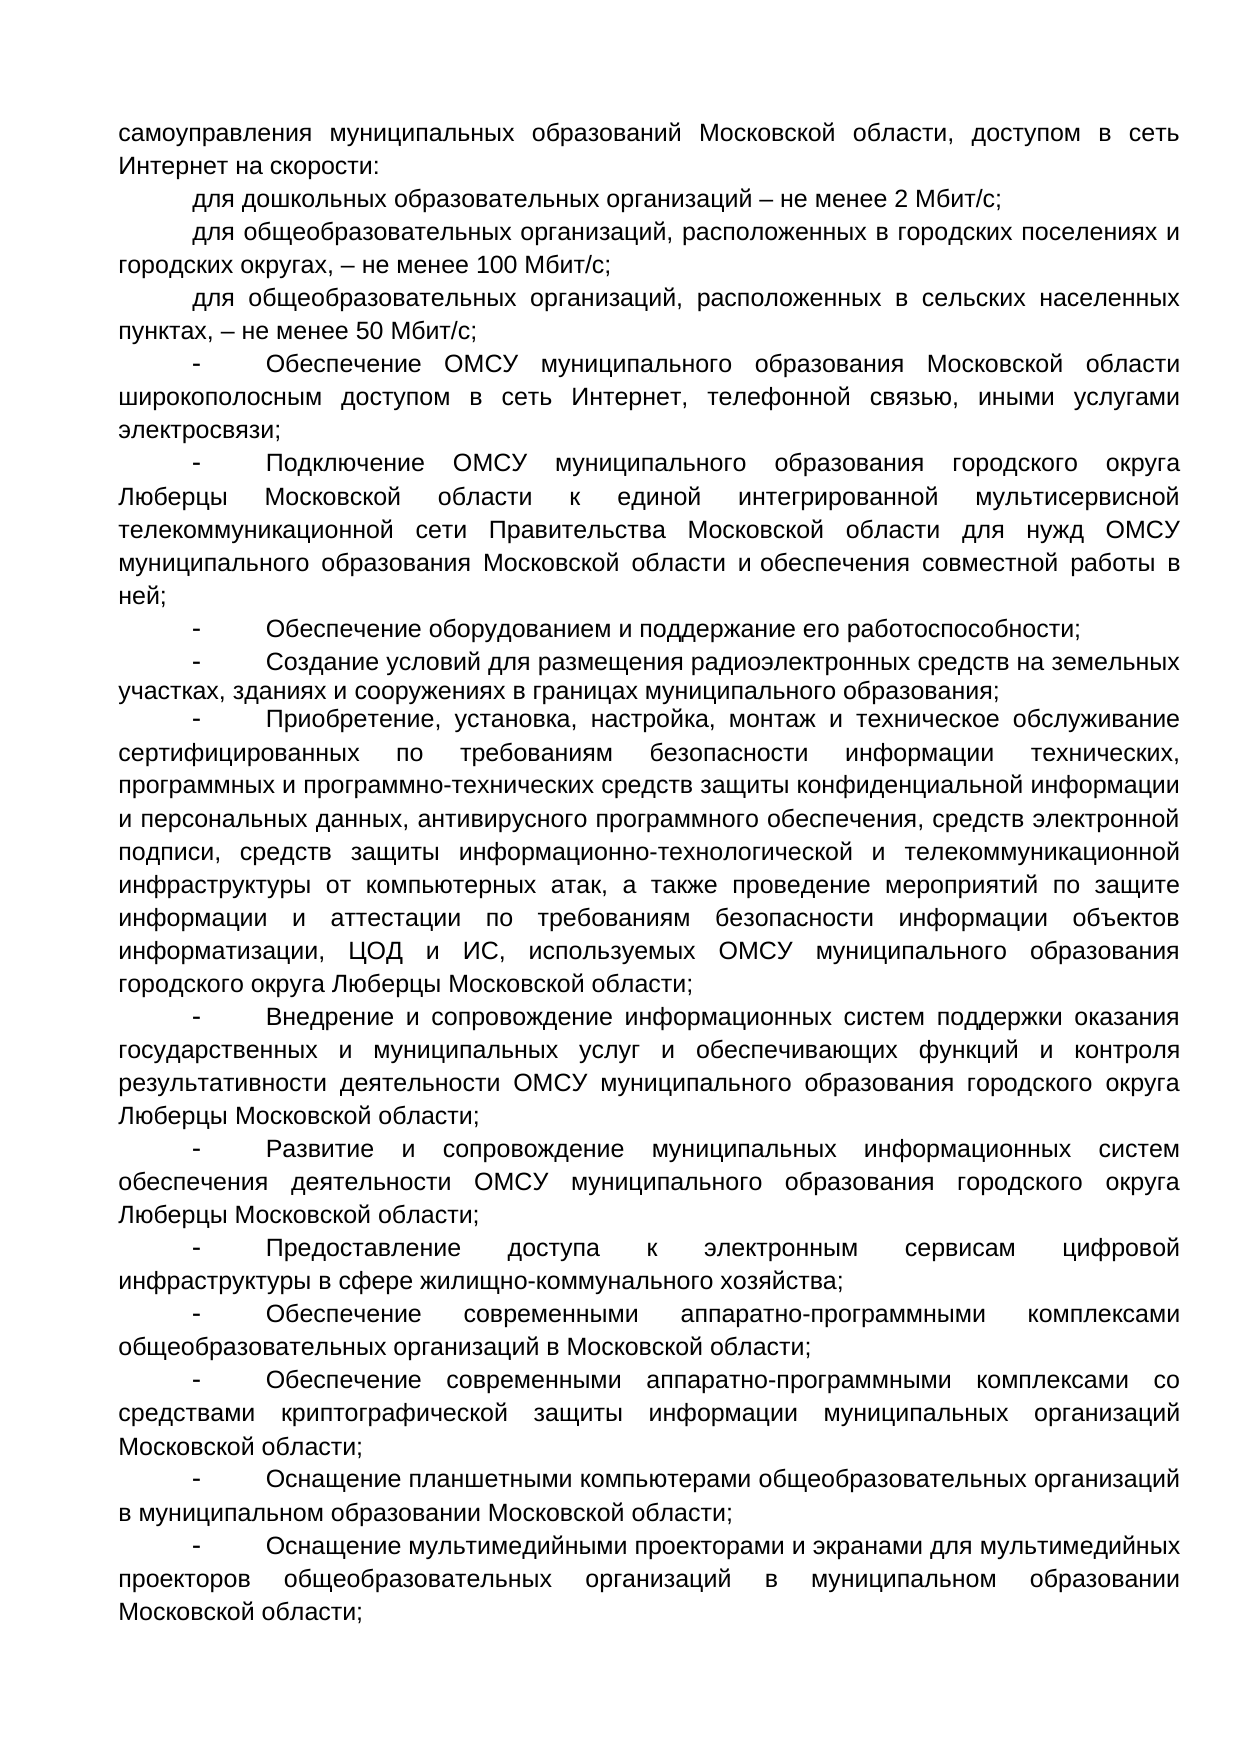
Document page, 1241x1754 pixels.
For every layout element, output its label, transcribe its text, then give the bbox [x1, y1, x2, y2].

list Обеспечение оборудованием и поддержание его работоспособности; [118, 614, 1181, 642]
list Оснащение мультимедийными проекторами и экранами для мультимедийных проекторов общеобразовательных организаций в муниципальном образовании Московской области; [118, 1531, 1181, 1626]
text для общеобразовательных организаций, расположенных в сельских населенных пунктах, – не менее 50 Мбит/с; [118, 283, 1181, 345]
list Создание условий для размещения радиоэлектронных средств на земельных участках, зданиях и сооружениях в границах муниципального образования; [118, 647, 1181, 704]
list Обеспечение современными аппаратно-программными комплексами общеобразовательных организаций в Московской области; [118, 1299, 1181, 1361]
list Обеспечение ОМСУ муниципального образования Московской области широкополосным доступом в сеть Интернет, телефонной связью, иными услугами электросвязи; [118, 349, 1181, 444]
list Развитие и сопровождение муниципальных информационных систем обеспечения деятельности ОМСУ муниципального образования городского округа Люберцы Московской области; [118, 1134, 1181, 1229]
list Подключение ОМСУ муниципального образования городского округа Люберцы Московской области к единой интегрированной мультисервисной телекоммуникационной сети Правительства Московской области для нужд ОМСУ муниципального образования Московской области и обеспечения совместной работы в ней; [118, 448, 1181, 609]
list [118, 118, 1181, 180]
list Оснащение планшетными компьютерами общеобразовательных организаций в муниципальном образовании Московской области; [118, 1464, 1181, 1526]
list Предоставление доступа к электронным сервисам цифровой инфраструктуры в сфере жилищно-коммунального хозяйства; [118, 1233, 1181, 1295]
list Приобретение, установка, настройка, монтаж и техническое обслуживание сертифицированных по требованиям безопасности информации технических, программных и программно-технических средств защиты конфиденциальной информации и персональных данных, антивирусного программного обеспечения, средств электронной подписи, средств защиты информационно-технологической и телекоммуникационной инфраструктуры от компьютерных атак, а также проведение мероприятий по защите информации и аттестации по требованиям безопасности информации объектов информатизации, ЦОД и ИС, используемых ОМСУ муниципального образования городского округа Люберцы Московской области; [118, 704, 1181, 997]
list Внедрение и сопровождение информационных систем поддержки оказания государственных и муниципальных услуг и обеспечивающих функций и контроля результативности деятельности ОМСУ муниципального образования городского округа Люберцы Московской области; [118, 1002, 1181, 1129]
text для общеобразовательных организаций, расположенных в городских поселениях и городских округах, – не менее 100 Мбит/с; [118, 217, 1181, 279]
list Обеспечение современными аппаратно-программными комплексами со средствами криптографической защиты информации муниципальных организаций Московской области; [118, 1365, 1181, 1460]
text для дошкольных образовательных организаций – не менее 2 Мбит/с; [118, 184, 1181, 213]
